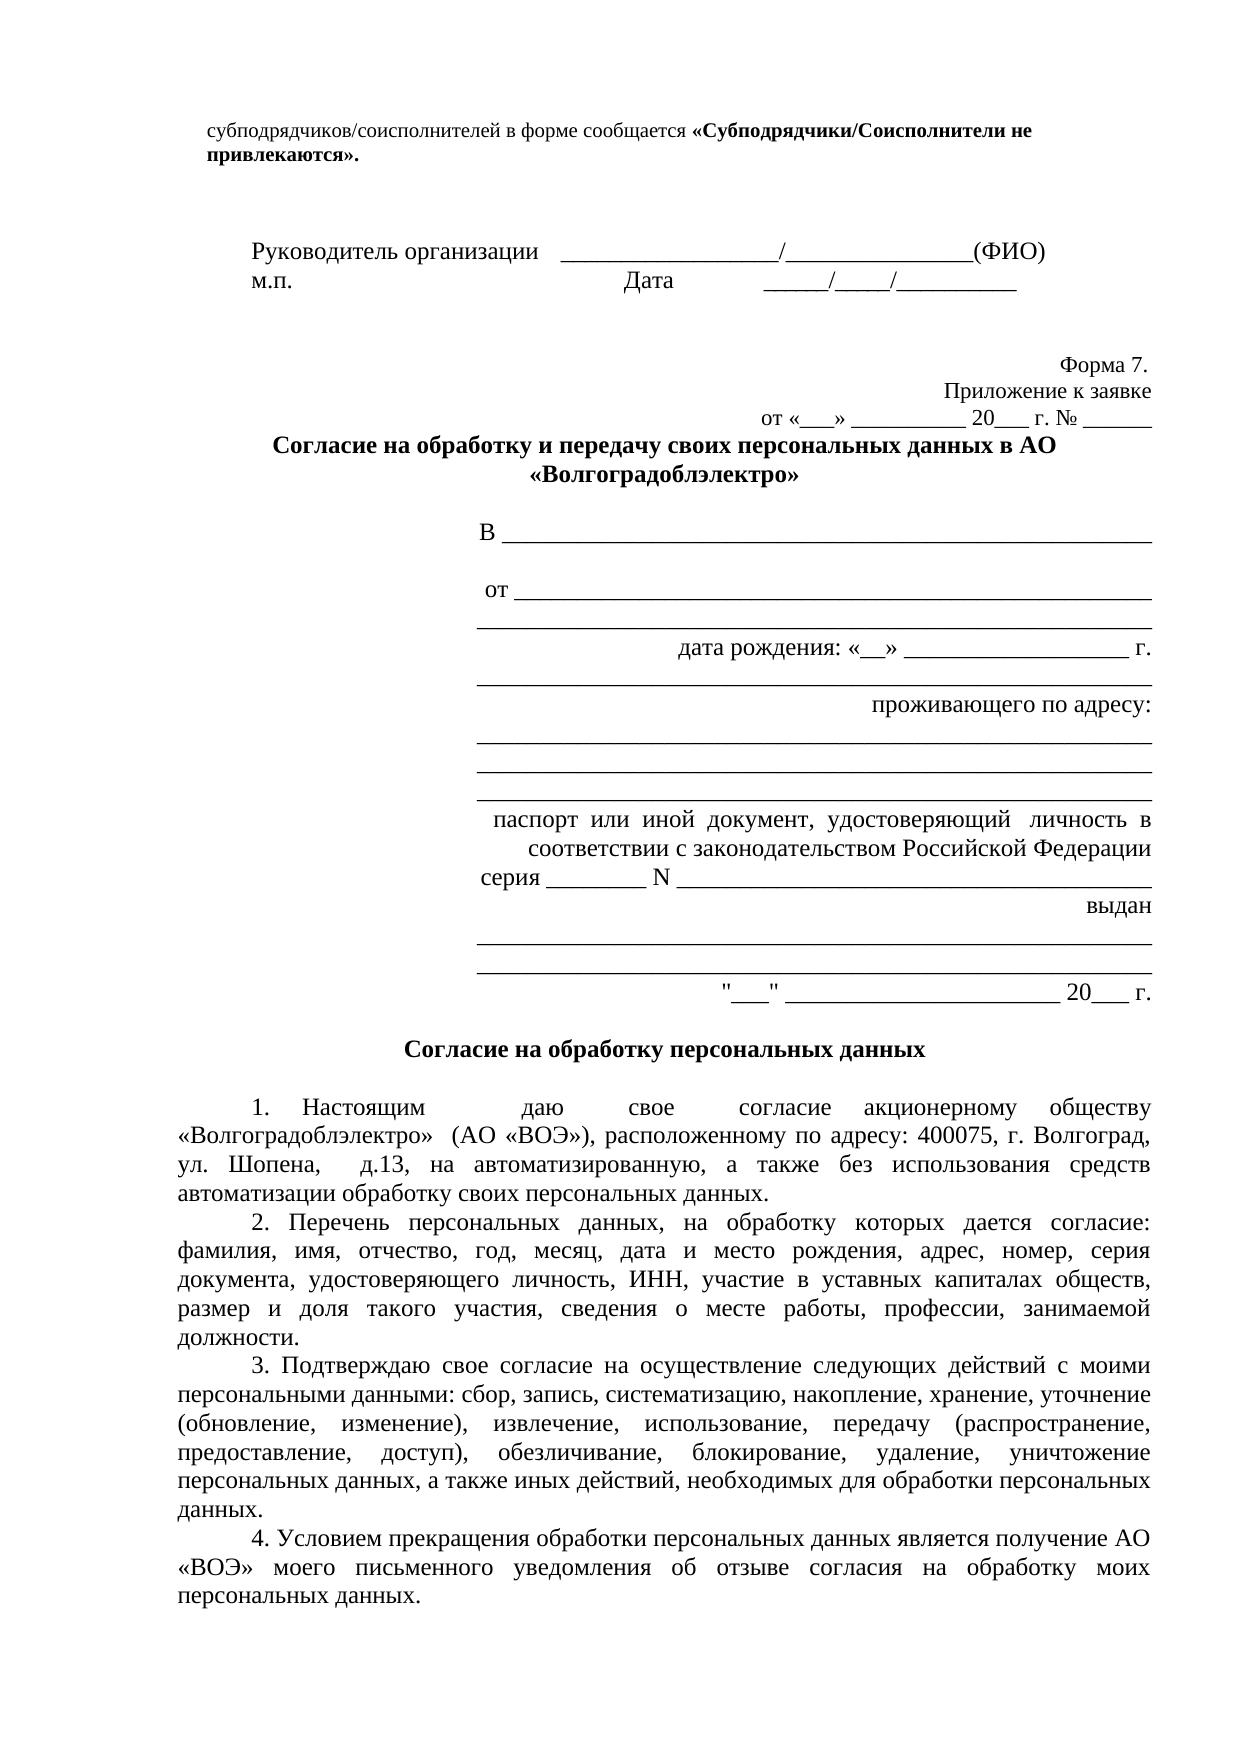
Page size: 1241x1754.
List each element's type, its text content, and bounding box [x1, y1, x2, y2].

text проживающего по адресу: ______________________________________________________ [472, 689, 1152, 747]
text дата рождения: «__» __________________ г. ______________________________________________________ [472, 632, 1152, 689]
text Приложение к заявке [177, 378, 1152, 404]
text ______________________________________________________ [472, 948, 1152, 977]
text выдан ______________________________________________________ [472, 890, 1152, 948]
text Согласие на обработку персональных данных [177, 1034, 1152, 1063]
text Руководитель организации /_______________(ФИО) [177, 236, 1152, 265]
text 1. Настоящим даю свое согласие акционерному обществу «Волгоградоблэлектро» (АО «ВОЭ»), расположенному по адресу: 400075, г. Волгоград, ул. Шопена, д.13, на автоматизированную, а также без использования средств автоматизации обработку своих персональных данных. [177, 1092, 1152, 1207]
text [207, 118, 1152, 166]
text Согласие на обработку и передачу своих персональных данных в АО «Волгоградоблэлектро» [177, 430, 1152, 488]
text от ___________________________________________________ [472, 574, 1152, 603]
text 2. Перечень персональных данных, на обработку которых дается согласие: фамилия, имя, отчество, год, месяц, дата и место рождения, адрес, номер, серия документа, удостоверяющего личность, ИНН, участие в уставных капиталах обществ, размер и доля такого участия, сведения о месте работы, профессии, занимаемой должности. [177, 1207, 1152, 1350]
text Форма 7. [177, 351, 1152, 378]
text В ____________________________________________________ [472, 517, 1152, 545]
text 4. Условием прекращения обработки персональных данных является получение АО «ВОЭ» моего письменного уведомления об отзыве согласия на обработку моих персональных данных. [177, 1523, 1152, 1609]
text ______________________________________________________ [472, 775, 1152, 804]
text м.п. Дата / / [177, 265, 1152, 294]
text от «___» __________ 20___ г. № ______ [177, 404, 1152, 430]
text 3. Подтверждаю свое согласие на осуществление следующих действий с моими персональными данными: сбор, запись, систематизацию, накопление, хранение, уточнение (обновление, изменение), извлечение, использование, передачу (распространение, предоставление, доступ), обезличивание, блокирование, удаление, уничтожение персональных данных, а также иных действий, необходимых для обработки персональных данных. [177, 1350, 1152, 1523]
text ______________________________________________________ [472, 747, 1152, 775]
text паспорт или иной документ, удостоверяющий личность в соответствии с законодательством Российской Федерации [472, 804, 1152, 862]
text ______________________________________________________ [472, 603, 1152, 632]
text серия ________ N ______________________________________ [472, 862, 1152, 890]
text "___" ______________________ 20___ г. [472, 977, 1152, 1005]
